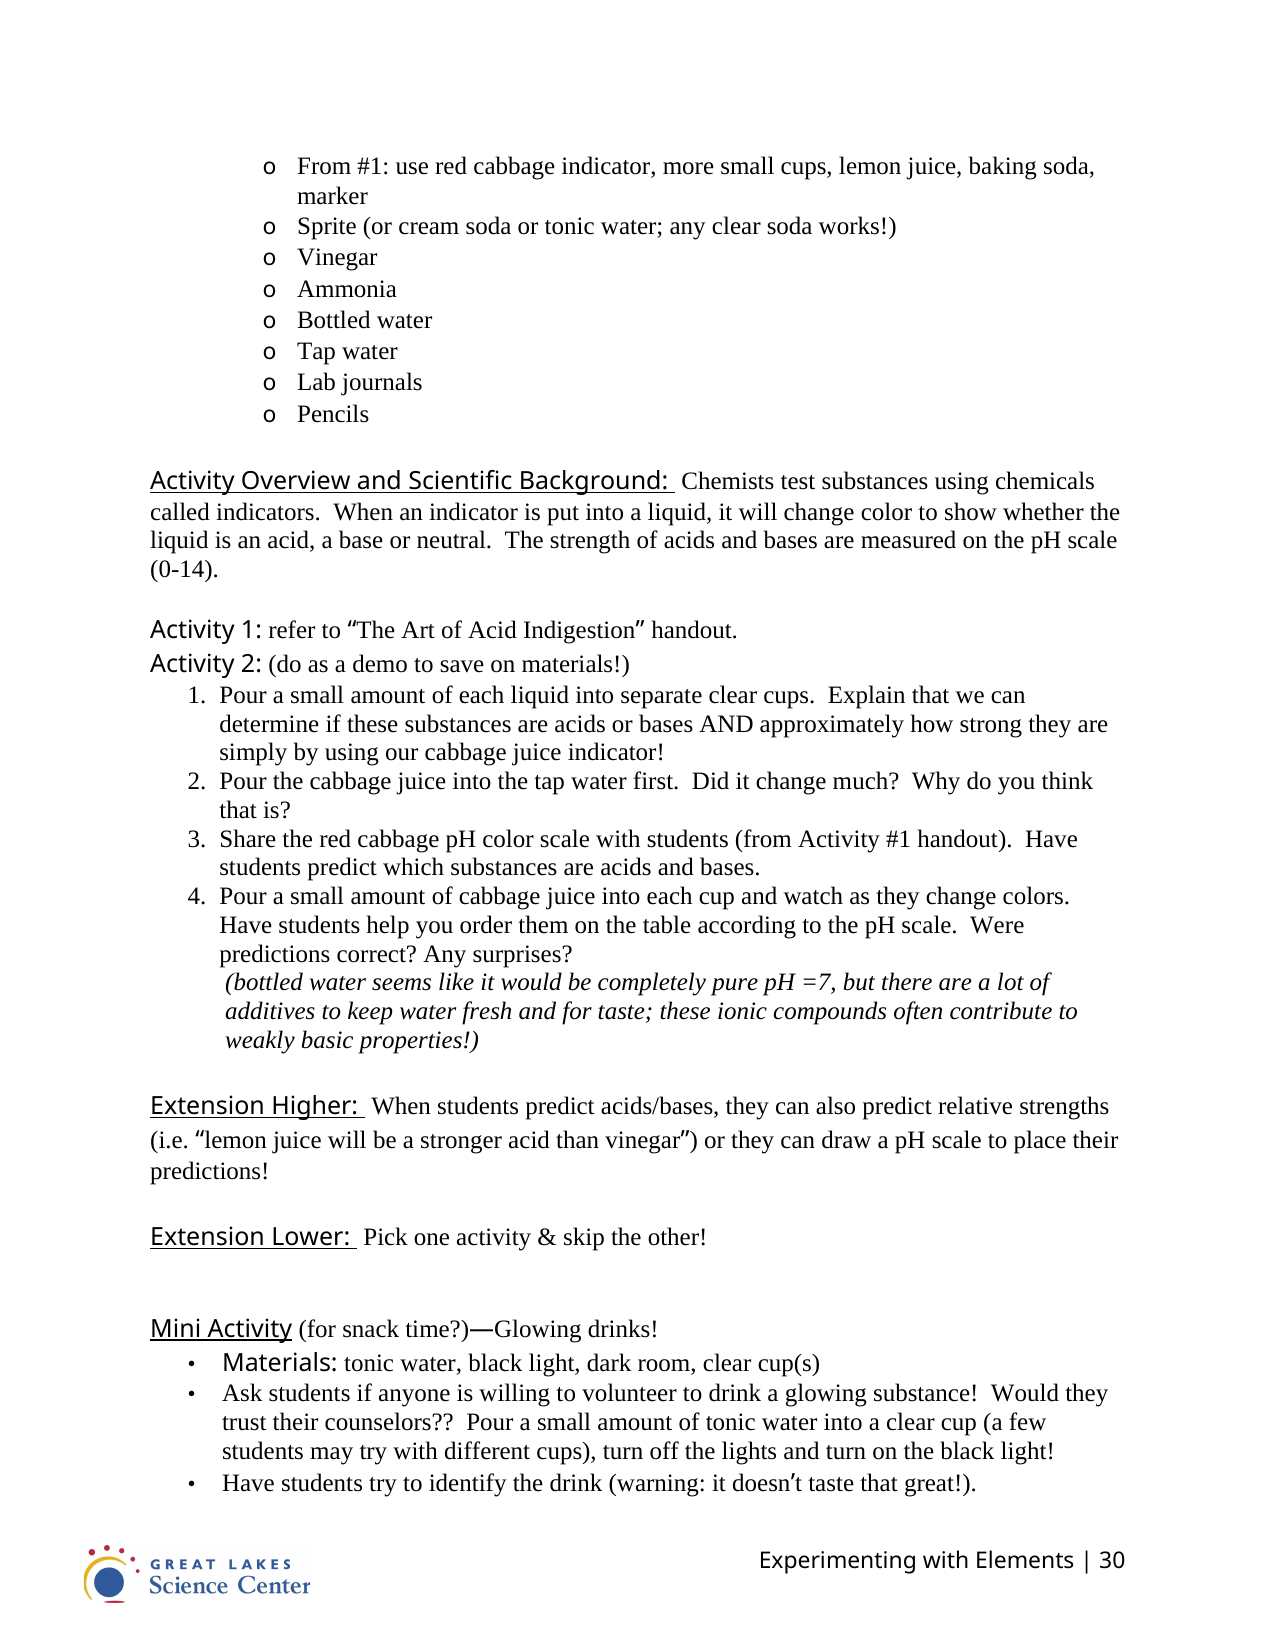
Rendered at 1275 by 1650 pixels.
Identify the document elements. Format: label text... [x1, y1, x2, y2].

text Extension Lower: Pick one activity & skip the other! [150, 1219, 1125, 1253]
list Pencils [262, 397, 1125, 429]
text Mini Activity (for snack time?)—Glowing drinks! [150, 1310, 1125, 1344]
list Pour a small amount of cabbage juice into each cup and watch as they change colors. Have students help you order them on the table according to the pH scale. Were predictions correct? Any surprises? [187, 881, 1125, 967]
list Pour a small amount of each liquid into separate clear cups. Explain that we can determine if these substances are acids or bases AND approximately how strong they are simply by using our cabbage juice indicator! [187, 680, 1125, 766]
list Materials: tonic water, black light, dark room, clear cup(s) [187, 1344, 1125, 1378]
list Vinegar [262, 241, 1125, 272]
text Activity Overview and Scientific Background: Chemists test substances using chemicals called indicators. When an indicator is put into a liquid, it will change color to show whether the liquid is an acid, a base or neutral. The strength of acids and bases are measured on the pH scale (0-14). [150, 463, 1125, 583]
list From #1: use red cabbage indicator, more small cups, lemon juice, baking soda, marker [262, 150, 1125, 210]
list Bottled water [262, 304, 1125, 335]
text Activity 1: refer to “The Art of Acid Indigestion” handout. [150, 612, 1125, 646]
text Activity 2: (do as a demo to save on materials!) [150, 646, 1125, 680]
list (bottled water seems like it would be completely pure pH =7, but there are a lot of additives to keep water fresh and for taste; these ionic compounds often contribute to weakly basic properties!) [225, 967, 1125, 1054]
list Tap water [262, 335, 1125, 366]
list Ammonia [262, 272, 1125, 304]
picture [83, 1545, 311, 1603]
list Ask students if anyone is willing to volunteer to drink a glowing substance! Would they trust their counselors?? Pour a small amount of tonic water into a clear cup (a few students may try with different cups), turn off the lights and turn on the black light! [187, 1378, 1125, 1465]
text Extension Higher: When students predict acids/bases, they can also predict relative strengths (i.e. “lemon juice will be a stronger acid than vinegar”) or they can draw a pH scale to place their predictions! [150, 1088, 1125, 1185]
list Lab journals [262, 366, 1125, 397]
list Sprite (or cream soda or tonic water; any clear soda works!) [262, 210, 1125, 241]
list Share the red cabbage pH color scale with students (from Activity #1 handout). Have students predict which substances are acids and bases. [187, 824, 1125, 881]
list Have students try to identify the drink (warning: it doesn’t taste that great!). [187, 1465, 1125, 1499]
list Pour the cabbage juice into the tap water first. Did it change much? Why do you think that is? [187, 766, 1125, 824]
